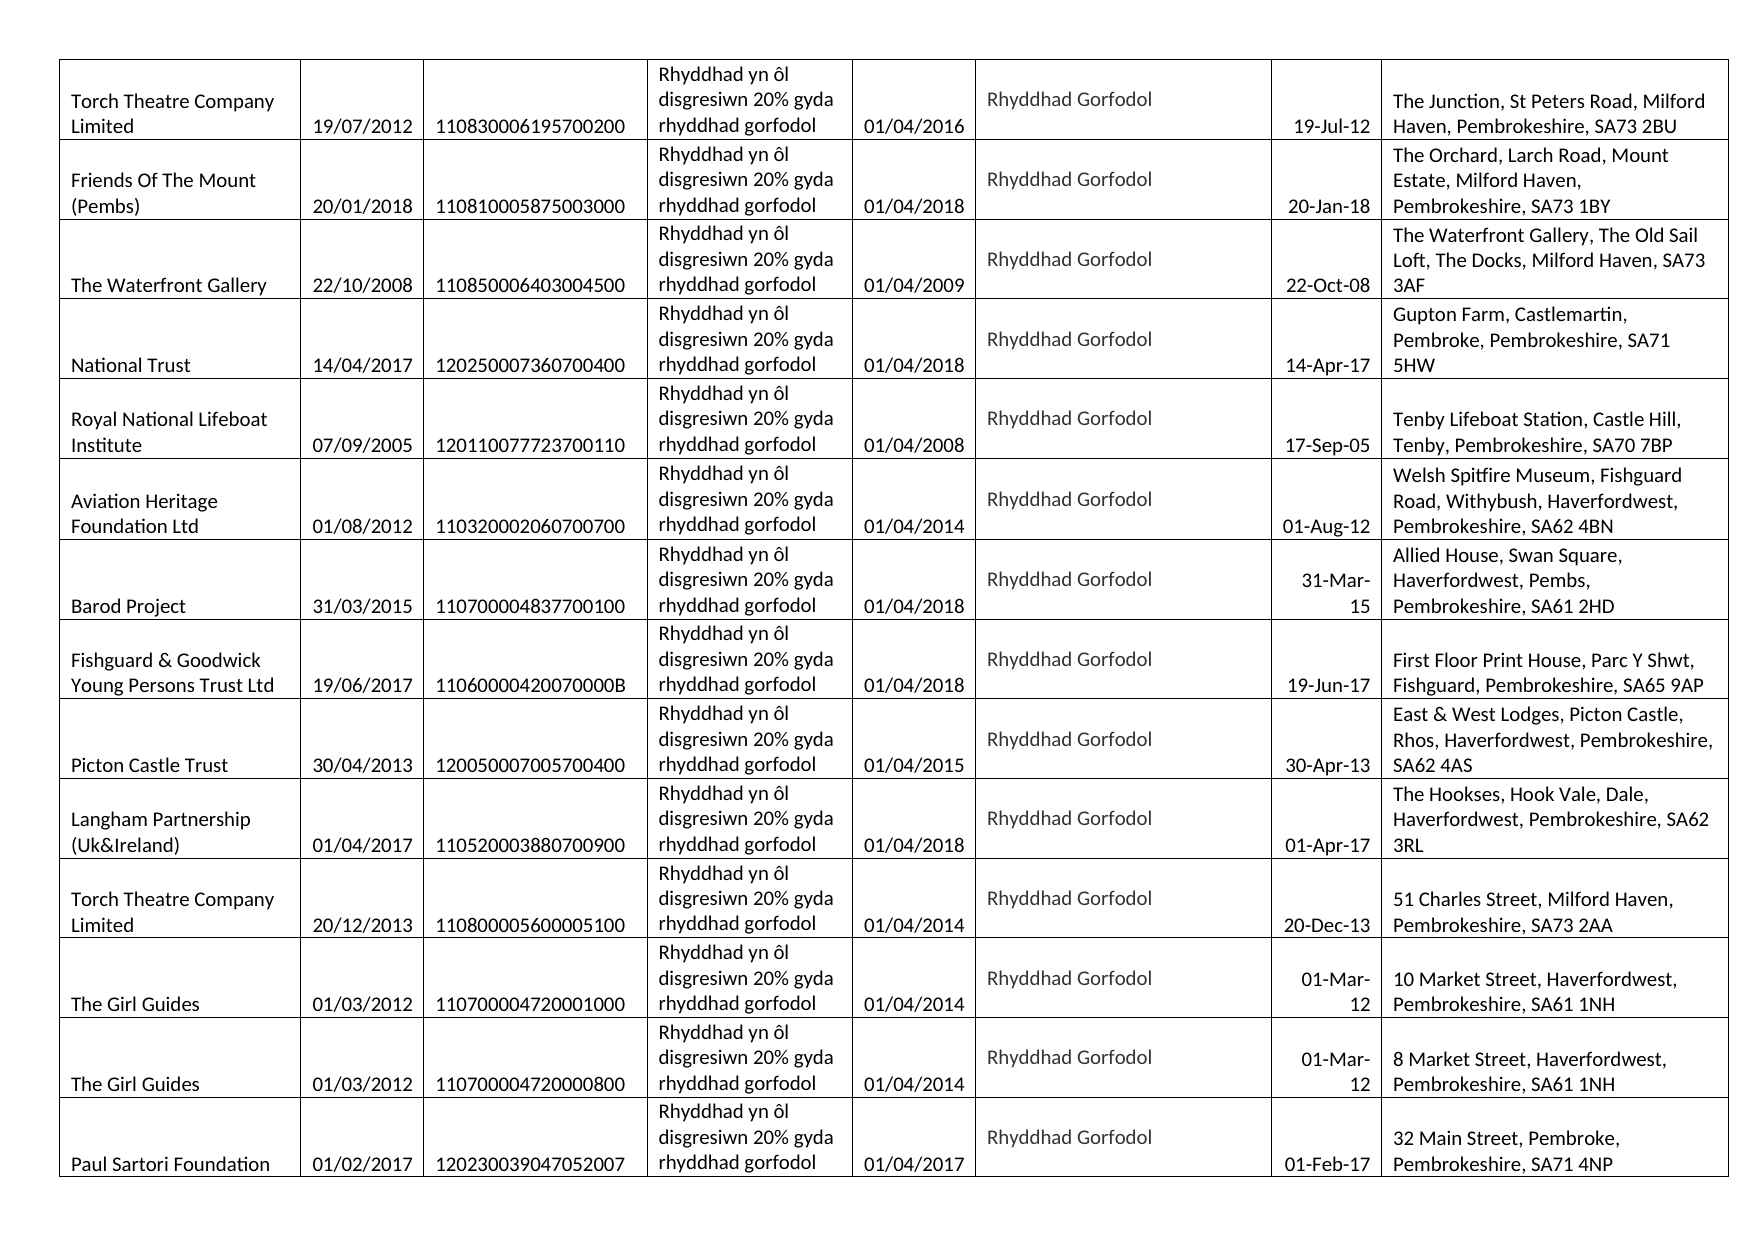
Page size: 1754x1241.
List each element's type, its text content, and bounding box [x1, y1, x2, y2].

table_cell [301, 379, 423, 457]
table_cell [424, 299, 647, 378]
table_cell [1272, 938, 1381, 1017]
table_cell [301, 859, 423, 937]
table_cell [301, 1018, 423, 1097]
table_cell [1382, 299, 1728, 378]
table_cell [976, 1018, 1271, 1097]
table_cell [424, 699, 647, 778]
table_cell Rhyddhad yn ôl disgresiwn 20% gyda rhyddhad gorfodol [648, 140, 852, 218]
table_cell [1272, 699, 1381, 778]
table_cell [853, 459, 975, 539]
table_cell 20-Jan-18 [1272, 140, 1381, 218]
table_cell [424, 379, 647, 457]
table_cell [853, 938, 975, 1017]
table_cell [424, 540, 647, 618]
table_cell The Junction, St Peters Road, Milford Haven, Pembrokeshire, SA73 2BU [1382, 60, 1728, 139]
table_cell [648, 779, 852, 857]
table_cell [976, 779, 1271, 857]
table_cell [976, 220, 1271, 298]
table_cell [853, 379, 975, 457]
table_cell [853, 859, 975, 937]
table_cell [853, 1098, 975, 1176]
table_cell 01/04/2018 [853, 140, 975, 218]
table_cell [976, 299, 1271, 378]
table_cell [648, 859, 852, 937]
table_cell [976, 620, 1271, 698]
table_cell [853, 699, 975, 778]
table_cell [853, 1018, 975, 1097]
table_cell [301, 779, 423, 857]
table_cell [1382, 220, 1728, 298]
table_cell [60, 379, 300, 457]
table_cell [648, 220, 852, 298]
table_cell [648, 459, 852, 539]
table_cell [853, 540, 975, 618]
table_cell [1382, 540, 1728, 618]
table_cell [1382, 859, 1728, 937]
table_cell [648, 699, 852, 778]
table_cell 19-Jul-12 [1272, 60, 1381, 139]
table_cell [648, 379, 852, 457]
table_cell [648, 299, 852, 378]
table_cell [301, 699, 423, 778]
table_cell Rhyddhad Gorfodol [976, 60, 1271, 139]
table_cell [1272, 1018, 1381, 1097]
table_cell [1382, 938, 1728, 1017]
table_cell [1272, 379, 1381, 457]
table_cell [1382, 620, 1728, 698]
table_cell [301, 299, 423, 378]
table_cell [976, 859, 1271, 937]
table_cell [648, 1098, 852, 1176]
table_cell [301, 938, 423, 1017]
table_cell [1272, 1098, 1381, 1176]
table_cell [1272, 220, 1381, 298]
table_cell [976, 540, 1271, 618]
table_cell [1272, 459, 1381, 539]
table_cell 01/04/2016 [853, 60, 975, 139]
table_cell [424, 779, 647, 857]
table_cell 110830006195700200 [424, 60, 647, 139]
table_cell 19/07/2012 [301, 60, 423, 139]
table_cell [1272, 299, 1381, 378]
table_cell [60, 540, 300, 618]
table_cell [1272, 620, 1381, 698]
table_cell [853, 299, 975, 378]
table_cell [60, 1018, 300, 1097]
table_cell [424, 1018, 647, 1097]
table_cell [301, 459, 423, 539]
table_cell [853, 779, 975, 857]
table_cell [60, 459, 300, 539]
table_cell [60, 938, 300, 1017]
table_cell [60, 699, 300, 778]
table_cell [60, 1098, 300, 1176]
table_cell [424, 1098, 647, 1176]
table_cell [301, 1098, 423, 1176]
table_cell 20/01/2018 [301, 140, 423, 218]
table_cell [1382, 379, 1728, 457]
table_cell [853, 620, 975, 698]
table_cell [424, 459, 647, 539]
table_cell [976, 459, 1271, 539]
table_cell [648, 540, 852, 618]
table_cell The Orchard, Larch Road, Mount Estate, Milford Haven, Pembrokeshire, SA73 1BY [1382, 140, 1728, 218]
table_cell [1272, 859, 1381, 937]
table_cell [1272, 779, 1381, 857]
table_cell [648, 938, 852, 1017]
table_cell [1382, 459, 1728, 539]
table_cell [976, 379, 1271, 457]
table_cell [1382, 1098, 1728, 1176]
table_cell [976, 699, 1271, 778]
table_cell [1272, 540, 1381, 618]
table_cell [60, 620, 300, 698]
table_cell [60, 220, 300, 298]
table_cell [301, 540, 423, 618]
table_cell Torch Theatre Company Limited [60, 60, 300, 139]
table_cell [648, 60, 852, 139]
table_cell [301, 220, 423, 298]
table_cell Friends Of The Mount (Pembs) [60, 140, 300, 218]
table_cell Rhyddhad Gorfodol [976, 140, 1271, 218]
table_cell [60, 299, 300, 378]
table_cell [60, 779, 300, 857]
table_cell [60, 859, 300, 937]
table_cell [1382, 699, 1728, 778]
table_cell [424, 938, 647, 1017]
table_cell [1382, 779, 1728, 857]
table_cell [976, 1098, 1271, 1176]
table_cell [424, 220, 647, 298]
table_cell 110810005875003000 [424, 140, 647, 218]
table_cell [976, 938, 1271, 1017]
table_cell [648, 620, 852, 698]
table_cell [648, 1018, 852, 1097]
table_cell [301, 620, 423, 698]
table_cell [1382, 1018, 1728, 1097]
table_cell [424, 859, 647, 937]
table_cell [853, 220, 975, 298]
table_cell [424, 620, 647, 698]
